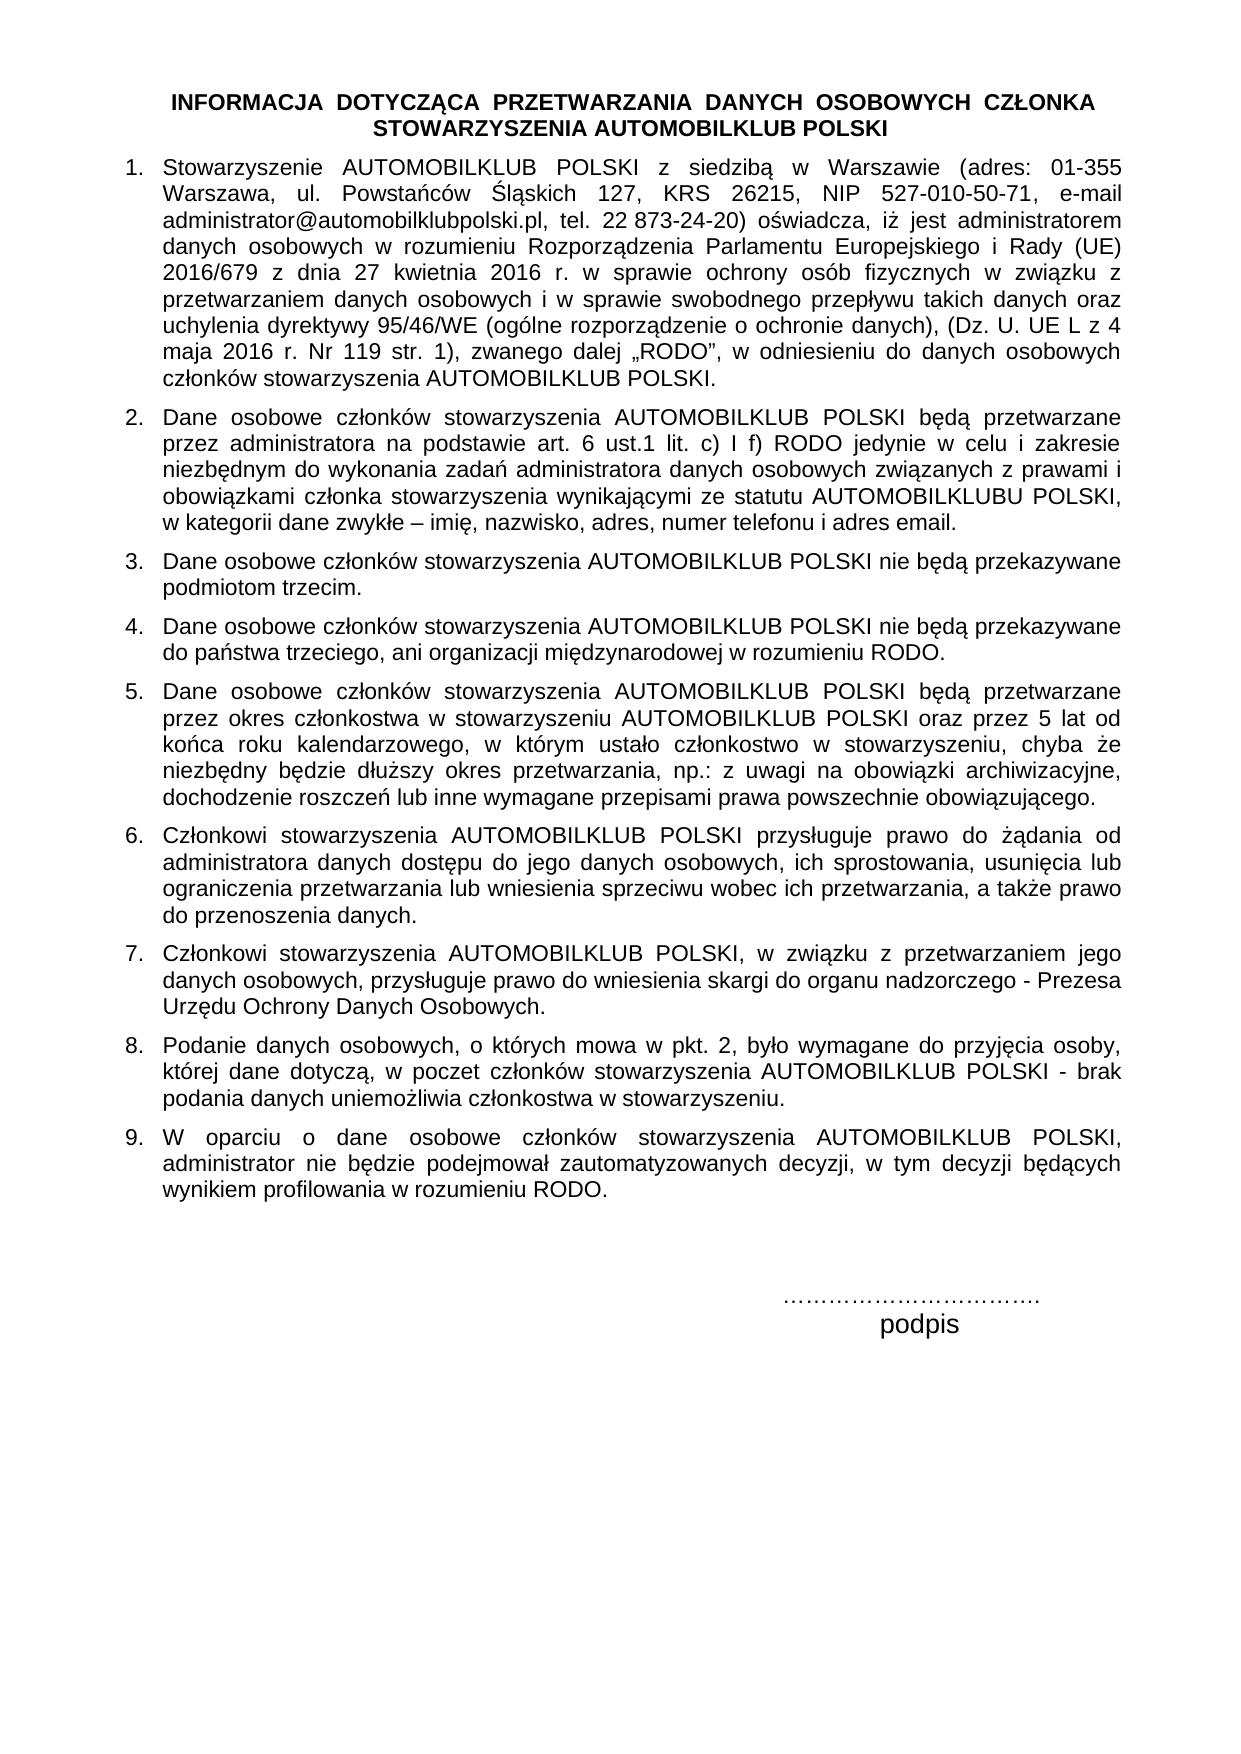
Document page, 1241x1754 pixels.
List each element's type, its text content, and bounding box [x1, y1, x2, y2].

list Dane osobowe członków stowarzyszenia AUTOMOBILKLUB POLSKI nie będą przekazywane do państwa trzeciego, ani organizacji międzynarodowej w rozumieniu RODO. [125, 613, 1122, 666]
list Członkowi stowarzyszenia AUTOMOBILKLUB POLSKI przysługuje prawo do żądania od administratora danych dostępu do jego danych osobowych, ich sprostowania, usunięcia lub ograniczenia przetwarzania lub wniesienia sprzeciwu wobec ich przetwarzania, a także prawo do przenoszenia danych. [125, 822, 1122, 928]
text podpis [782, 1308, 1122, 1339]
text INFORMACJA DOTYCZĄCA PRZETWARZANIA DANYCH OSOBOWYCH CZŁONKA [118, 89, 1122, 115]
list Stowarzyszenie AUTOMOBILKLUB POLSKI z siedzibą w Warszawie (adres: 01-355 Warszawa, ul. Powstańców Śląskich 127, KRS 26215, NIP 527-010-50-71, e-mail administrator@automobilklubpolski.pl, tel. 22 873-24-20) oświadcza, iż jest administratorem danych osobowych w rozumieniu Rozporządzenia Parlamentu Europejskiego i Rady (UE) 2016/679 z dnia 27 kwietnia 2016 r. w sprawie ochrony osób fizycznych w związku z przetwarzaniem danych osobowych i w sprawie swobodnego przepływu takich danych oraz uchylenia dyrektywy 95/46/WE (ogólne rozporządzenie o ochronie danych), (Dz. U. UE L z 4 maja 2016 r. Nr 119 str. 1), zwanego dalej „RODO”, w odniesieniu do danych osobowych członków stowarzyszenia AUTOMOBILKLUB POLSKI. [125, 154, 1122, 391]
list Członkowi stowarzyszenia AUTOMOBILKLUB POLSKI, w związku z przetwarzaniem jego danych osobowych, przysługuje prawo do wniesienia skargi do organu nadzorczego - Prezesa Urzędu Ochrony Danych Osobowych. [125, 940, 1122, 1019]
list Podanie danych osobowych, o których mowa w pkt. 2, było wymagane do przyjęcia osoby, której dane dotyczą, w poczet członków stowarzyszenia AUTOMOBILKLUB POLSKI - brak podania danych uniemożliwia członkostwa w stowarzyszeniu. [125, 1032, 1122, 1111]
text STOWARZYSZENIA AUTOMOBILKLUB POLSKI [118, 115, 1122, 141]
list Dane osobowe członków stowarzyszenia AUTOMOBILKLUB POLSKI nie będą przekazywane podmiotom trzecim. [125, 548, 1122, 601]
list Dane osobowe członków stowarzyszenia AUTOMOBILKLUB POLSKI będą przetwarzane przez okres członkostwa w stowarzyszeniu AUTOMOBILKLUB POLSKI oraz przez 5 lat od końca roku kalendarzowego, w którym ustało członkostwo w stowarzyszeniu, chyba że niezbędny będzie dłuższy okres przetwarzania, np.: z uwagi na obowiązki archiwizacyjne, dochodzenie roszczeń lub inne wymagane przepisami prawa powszechnie obowiązującego. [125, 678, 1122, 810]
list Dane osobowe członków stowarzyszenia AUTOMOBILKLUB POLSKI będą przetwarzane przez administratora na podstawie art. 6 ust.1 lit. c) I f) RODO jedynie w celu i zakresie niezbędnym do wykonania zadań administratora danych osobowych związanych z prawami i obowiązkami członka stowarzyszenia wynikającymi ze statutu AUTOMOBILKLUBU POLSKI, w kategorii dane zwykłe – imię, nazwisko, adres, numer telefonu i adres email. [125, 403, 1122, 535]
text ……………………………. [782, 1282, 1122, 1308]
list W oparciu o dane osobowe członków stowarzyszenia AUTOMOBILKLUB POLSKI, administrator nie będzie podejmował zautomatyzowanych decyzji, w tym decyzji będących wynikiem profilowania w rozumieniu RODO. [125, 1123, 1122, 1203]
